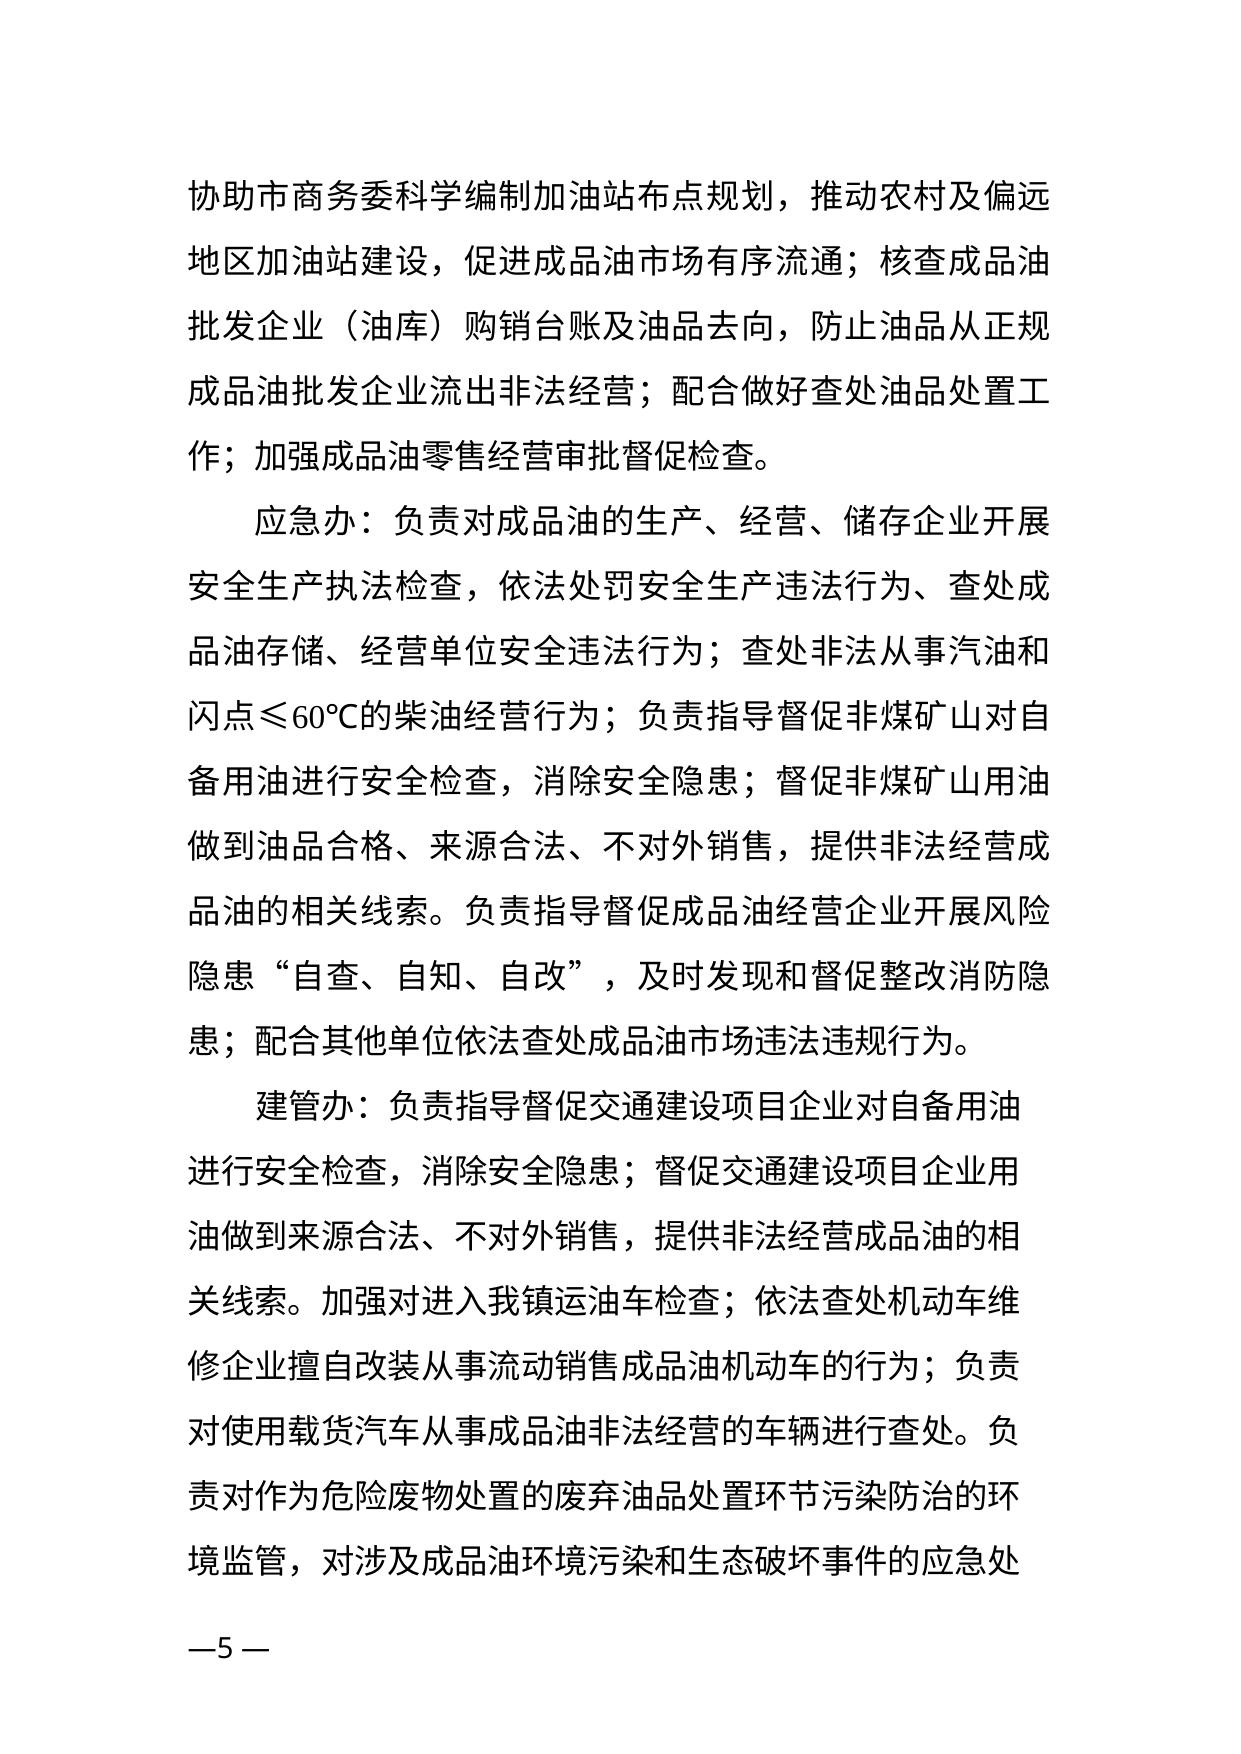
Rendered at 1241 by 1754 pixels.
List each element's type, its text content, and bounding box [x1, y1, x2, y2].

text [187, 1072, 1053, 1592]
text 应急办：负责对成品油的生产、经营、储存企业开展安全生产执法检查，依法处罚安全生产违法行为、查处成品油存储、经营单位安全违法行为；查处非法从事汽油和闪点≤60℃的柴油经营行为；负责指导督促非煤矿山对自备用油进行安全检查，消除安全隐患；督促非煤矿山用油做到油品合格、来源合法、不对外销售，提供非法经营成品油的相关线索。负责指导督促成品油经营企业开展风险隐患“自查、自知、自改”，及时发现和督促整改消防隐患；配合其他单位依法查处成品油市场违法违规行为。 [187, 487, 1053, 1072]
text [187, 162, 1053, 487]
